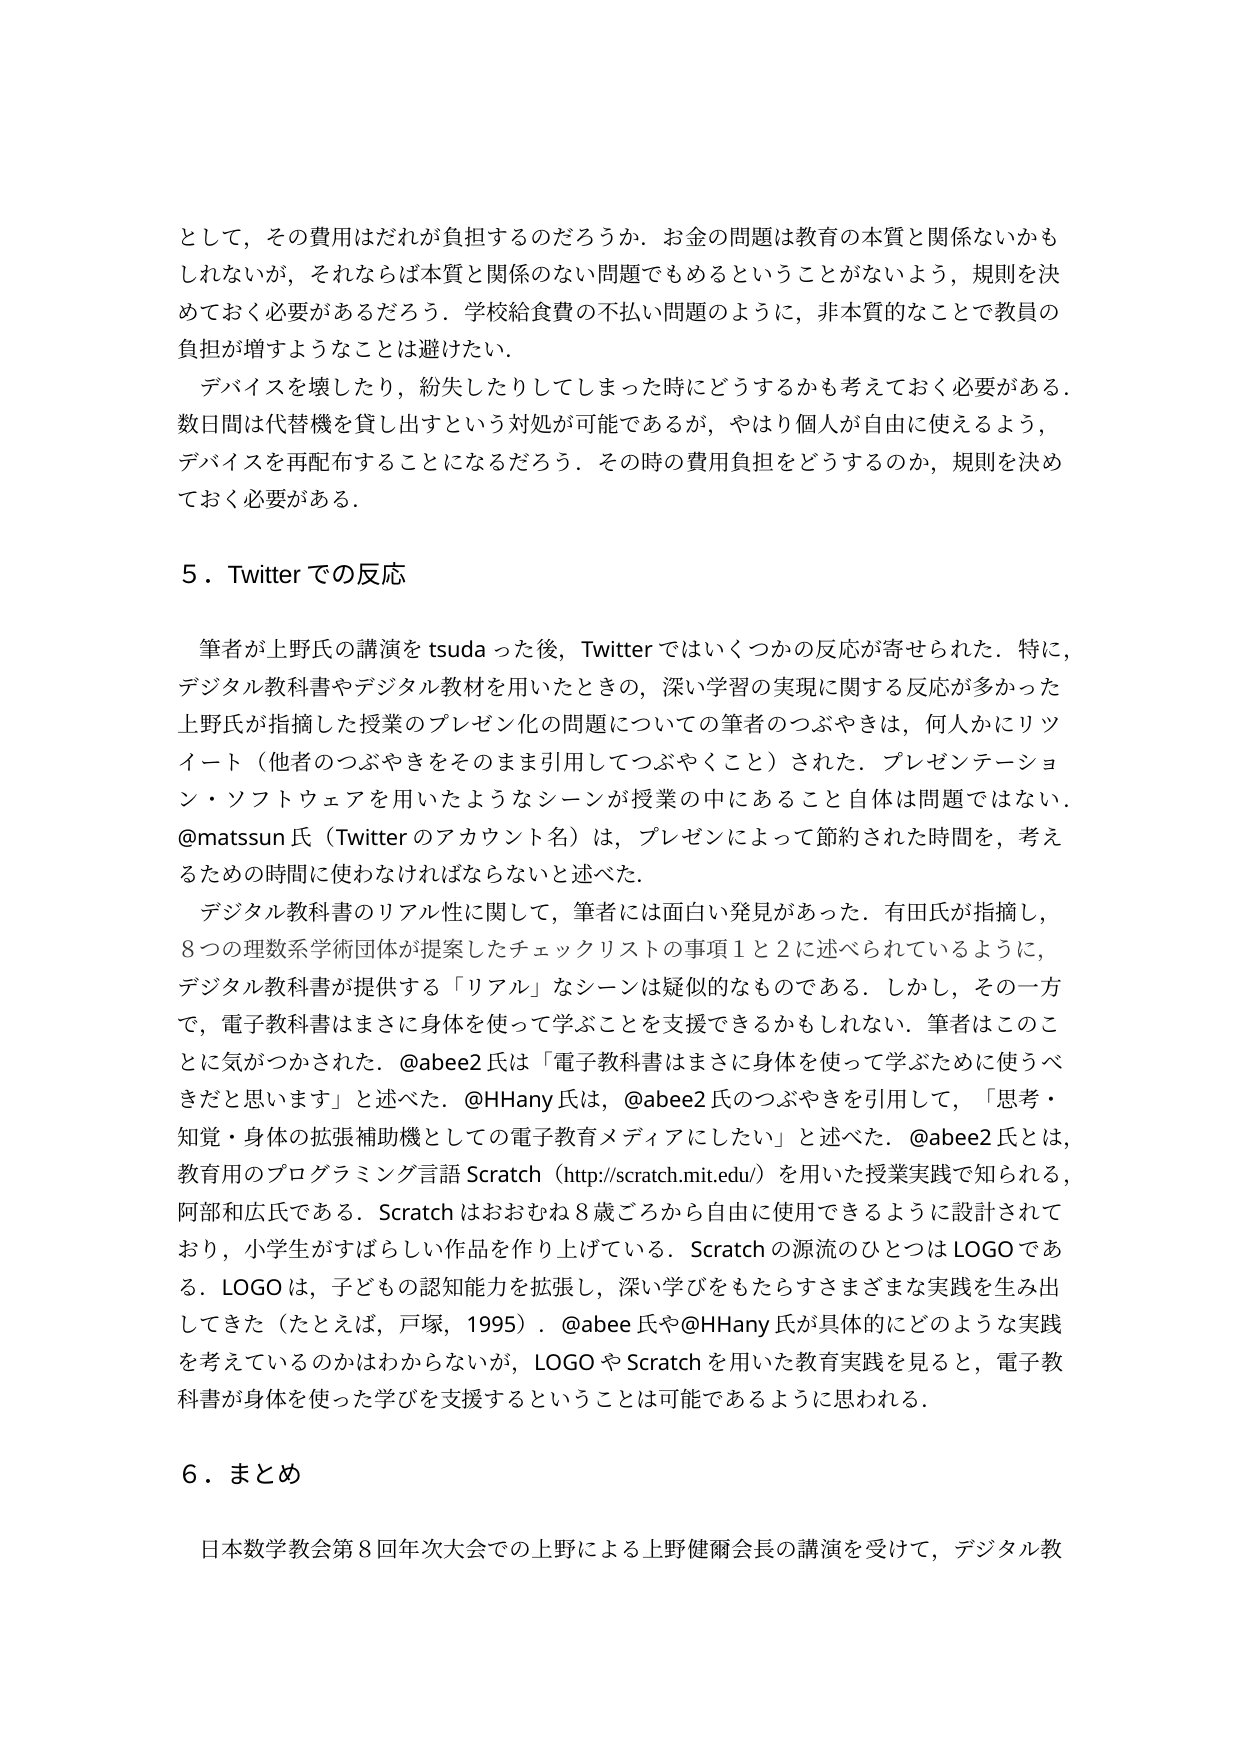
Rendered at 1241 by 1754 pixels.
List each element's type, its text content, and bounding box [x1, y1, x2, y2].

text デジタル教科書のリアル性に関して，筆者には面白い発見があった．有田氏が指摘し，８つの理数系学術団体が提案したチェックリストの事項１と２に述べられているように，デジタル教科書が提供する「リアル」なシーンは疑似的なものである．しかし，その一方で，電子教科書はまさに身体を使って学ぶことを支援できるかもしれない．筆者はこのことに気がつかされた．@abee2氏は「電子教科書はまさに身体を使って学ぶために使うべきだと思います」と述べた．@HHany氏は，@abee2氏のつぶやきを引用して，「思考・知覚・身体の拡張補助機としての電子教育メディアにしたい」と述べた．@abee2氏とは，教育用のプログラミング言語Scratch（http://scratch.mit.edu/）を用いた授業実践で知られる，阿部和広氏である．Scratchはおおむね８歳ごろから自由に使用できるように設計されており，小学生がすばらしい作品を作り上げている．Scratchの源流のひとつはLOGOである．LOGOは，子どもの認知能力を拡張し，深い学びをもたらすさまざまな実践を生み出してきた（たとえば，戸塚，1995）．@abee氏や@HHany氏が具体的にどのような実践を考えているのかはわからないが，LOGOやScratchを用いた教育実践を見ると，電子教科書が身体を使った学びを支援するということは可能であるように思われる． [177, 892, 1063, 1417]
text 筆者が上野氏の講演をtsudaった後，Twitterではいくつかの反応が寄せられた．特に，デジタル教科書やデジタル教材を用いたときの，深い学習の実現に関する反応が多かった．上野氏が指摘した授業のプレゼン化の問題についての筆者のつぶやきは，何人かにリツイート（他者のつぶやきをそのまま引用してつぶやくこと）された．プレゼンテーション・ソフトウェアを用いたようなシーンが授業の中にあること自体は問題ではない．@matssun氏（Twitterのアカウント名）は，プレゼンによって節約された時間を，考えるための時間に使わなければならないと述べた． [177, 629, 1063, 892]
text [177, 1529, 1063, 1567]
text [177, 217, 1063, 367]
subtitle ６．まとめ [177, 1454, 1063, 1492]
subtitle ５．Twitterでの反応 [177, 554, 1063, 592]
text デバイスを壊したり，紛失したりしてしまった時にどうするかも考えておく必要がある．数日間は代替機を貸し出すという対処が可能であるが，やはり個人が自由に使えるよう，デバイスを再配布することになるだろう．その時の費用負担をどうするのか，規則を決めておく必要がある． [177, 367, 1063, 517]
